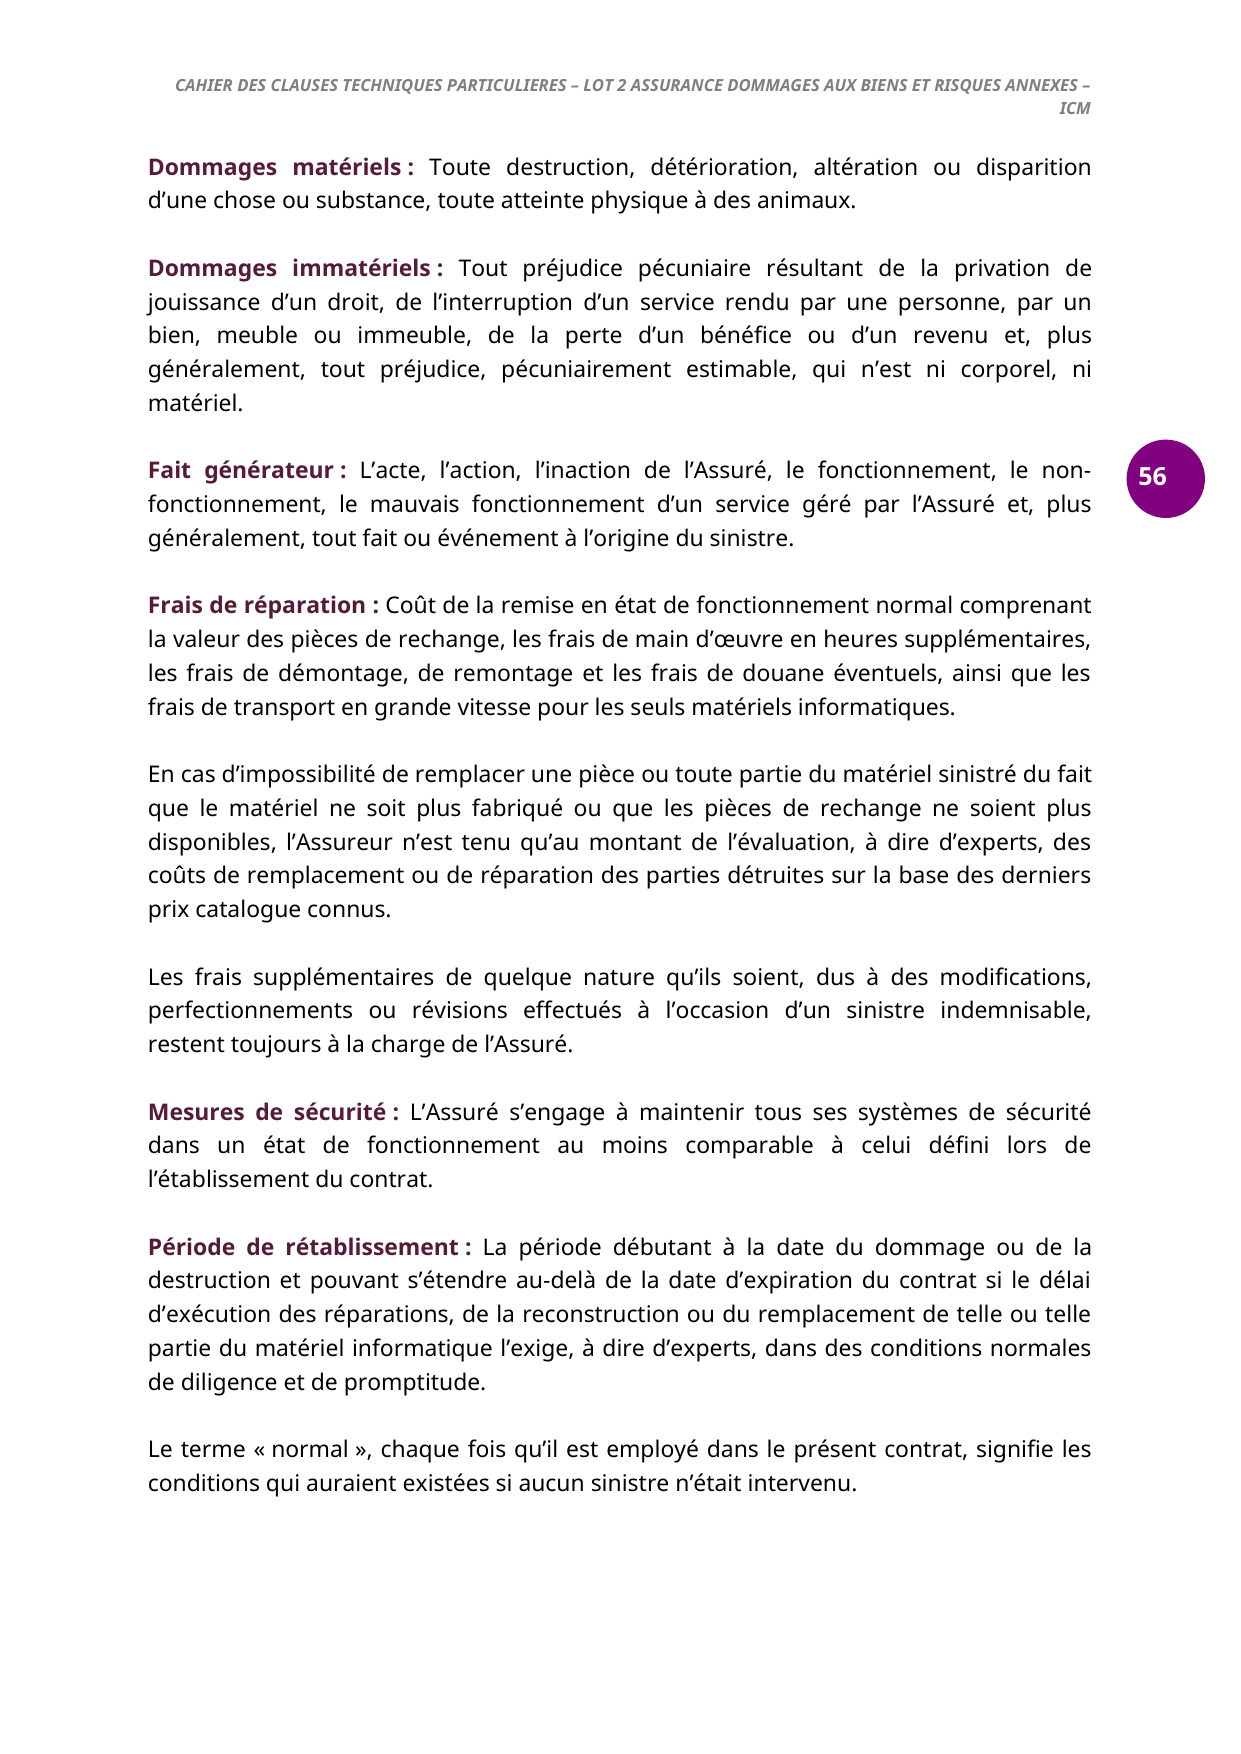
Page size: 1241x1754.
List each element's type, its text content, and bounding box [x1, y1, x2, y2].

text En cas d’impossibilité de remplacer une pièce ou toute partie du matériel sinistré du fait que le matériel ne soit plus fabriqué ou que les pièces de rechange ne soient plus disponibles, l’Assureur n’est tenu qu’au montant de l’évaluation, à dire d’experts, des coûts de remplacement ou de réparation des parties détruites sur la base des derniers prix catalogue connus. [148, 758, 1093, 924]
text Dommages matériels : Toute destruction, détérioration, altération ou disparition d’une chose ou substance, toute atteinte physique à des animaux. [148, 150, 1093, 215]
text Dommages immatériels : Tout préjudice pécuniaire résultant de la privation de jouissance d’un droit, de l’interruption d’un service rendu par une personne, par un bien, meuble ou immeuble, de la perte d’un bénéfice ou d’un revenu et, plus généralement, tout préjudice, pécuniairement estimable, qui n’est ni corporel, ni matériel. [148, 252, 1093, 418]
text Frais de réparation : Coût de la remise en état de fonctionnement normal comprenant la valeur des pièces de rechange, les frais de main d’œuvre en heures supplémentaires, les frais de démontage, de remontage et les frais de douane éventuels, ainsi que les frais de transport en grande vitesse pour les seuls matériels informatiques. [148, 589, 1093, 722]
text Période de rétablissement : La période débutant à la date du dommage ou de la destruction et pouvant s’étendre au-delà de la date d’expiration du contrat si le délai d’exécution des réparations, de la reconstruction ou du remplacement de telle ou telle partie du matériel informatique l’exige, à dire d’experts, dans des conditions normales de diligence et de promptitude. [148, 1230, 1093, 1397]
text Mesures de sécurité : L’Assuré s’engage à maintenir tous ses systèmes de sécurité dans un état de fonctionnement au moins comparable à celui défini lors de l’établissement du contrat. [148, 1095, 1093, 1194]
text Les frais supplémentaires de quelque nature qu’ils soient, dus à des modifications, perfectionnements ou révisions effectués à l’occasion d’un sinistre indemnisable, restent toujours à la charge de l’Assuré. [148, 960, 1093, 1059]
text Le terme « normal », chaque fois qu’il est employé dans le présent contrat, signifie les conditions qui auraient existées si aucun sinistre n’était intervenu. [148, 1433, 1093, 1498]
text Fait générateur : L’acte, l’action, l’inaction de l’Assuré, le fonctionnement, le non-fonctionnement, le mauvais fonctionnement d’un service géré par l’Assuré et, plus généralement, tout fait ou événement à l’origine du sinistre. [148, 454, 1093, 553]
